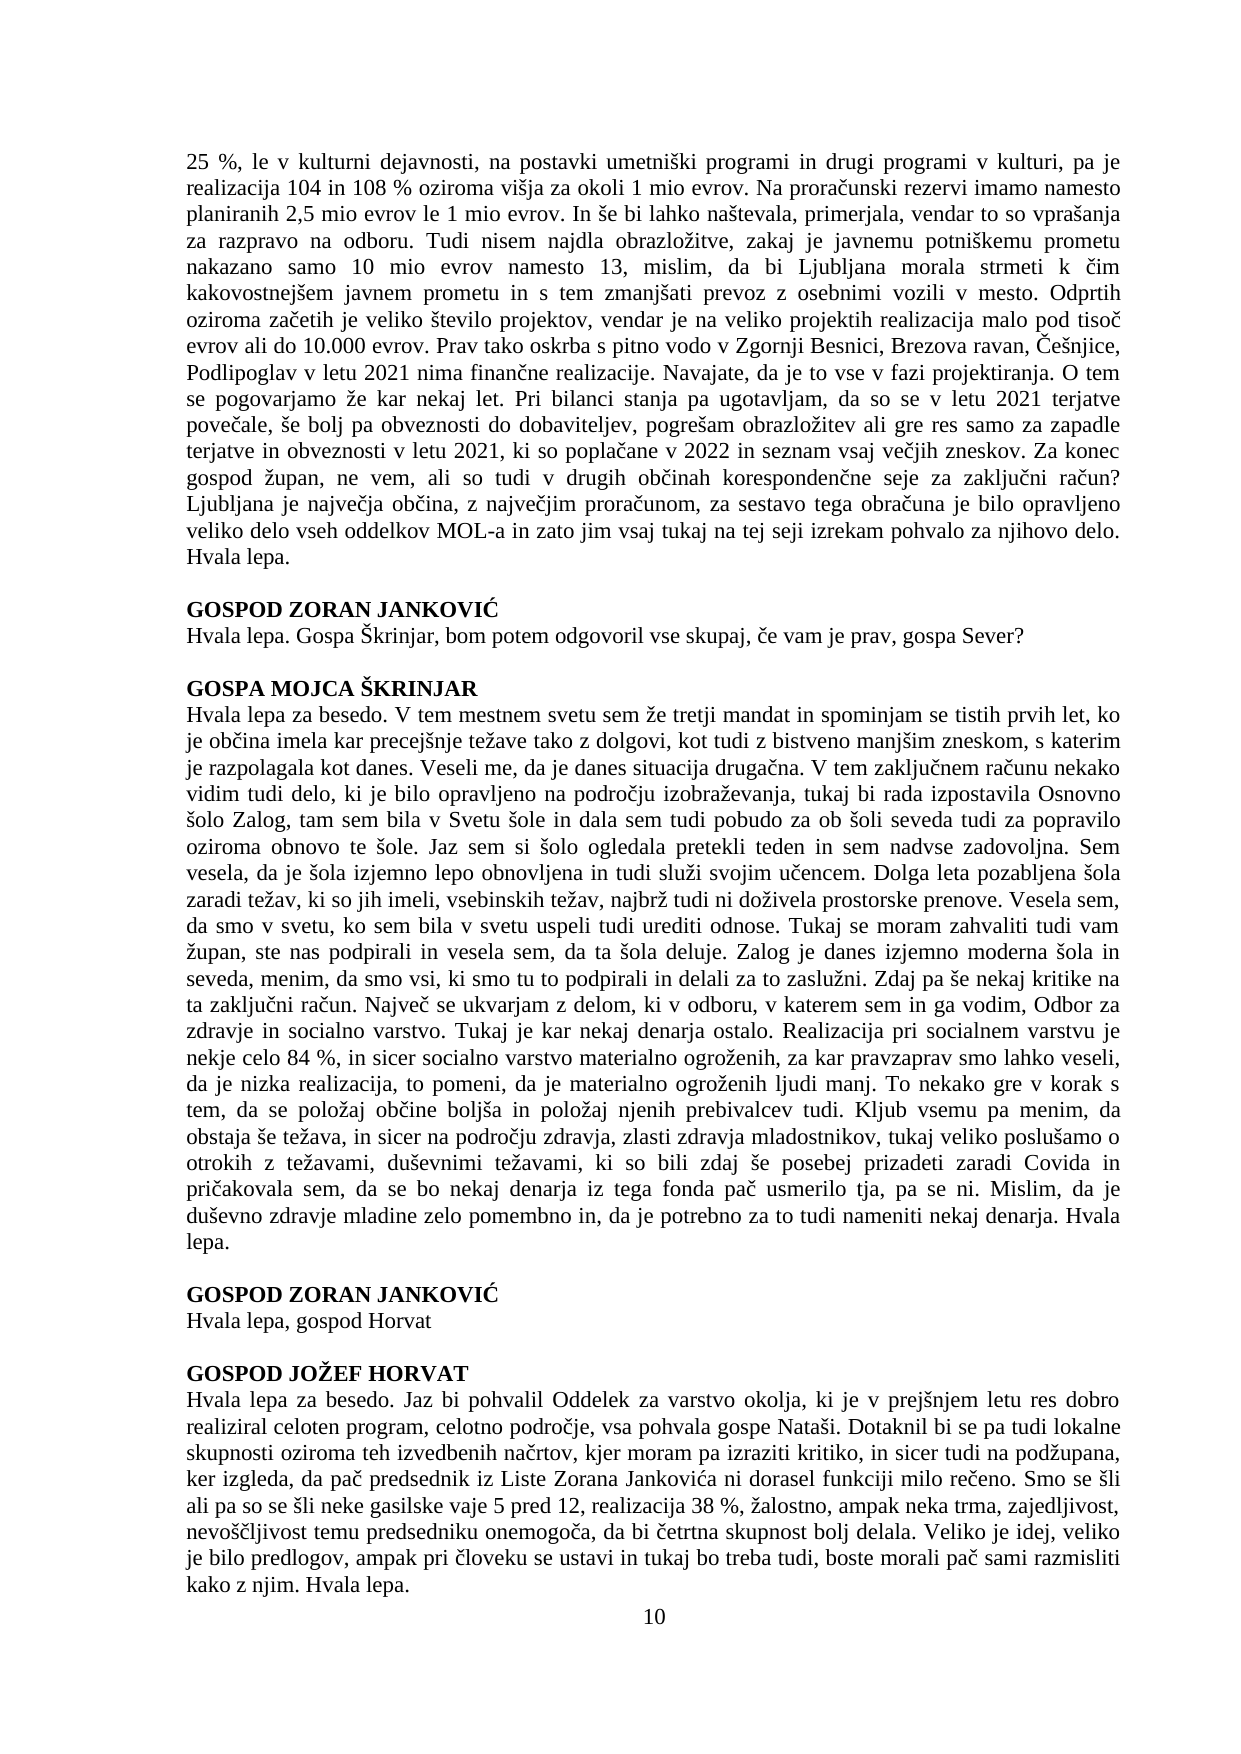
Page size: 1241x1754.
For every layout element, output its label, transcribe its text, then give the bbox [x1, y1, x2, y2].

text GOSPOD ZORAN JANKOVIĆ [186, 596, 1122, 622]
text GOSPOD JOŽEF HORVAT [186, 1360, 1122, 1386]
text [186, 148, 1122, 569]
text Hvala lepa za besedo. V tem mestnem svetu sem že tretji mandat in spominjam se tistih prvih let, ko je občina imela kar precejšnje težave tako z dolgovi, kot tudi z bistveno manjšim zneskom, s katerim je razpolagala kot danes. Veseli me, da je danes situacija drugačna. V tem zaključnem računu nekako vidim tudi delo, ki je bilo opravljeno na področju izobraževanja, tukaj bi rada izpostavila Osnovno šolo Zalog, tam sem bila v Svetu šole in dala sem tudi pobudo za ob šoli seveda tudi za popravilo oziroma obnovo te šole. Jaz sem si šolo ogledala pretekli teden in sem nadvse zadovoljna. Sem vesela, da je šola izjemno lepo obnovljena in tudi služi svojim učencem. Dolga leta pozabljena šola zaradi težav, ki so jih imeli, vsebinskih težav, najbrž tudi ni doživela prostorske prenove. Vesela sem, da smo v svetu, ko sem bila v svetu uspeli tudi urediti odnose. Tukaj se moram zahvaliti tudi vam župan, ste nas podpirali in vesela sem, da ta šola deluje. Zalog je danes izjemno moderna šola in seveda, menim, da smo vsi, ki smo tu to podpirali in delali za to zaslužni. Zdaj pa še nekaj kritike na ta zaključni račun. Največ se ukvarjam z delom, ki v odboru, v katerem sem in ga vodim, Odbor za zdravje in socialno varstvo. Tukaj je kar nekaj denarja ostalo. Realizacija pri socialnem varstvu je nekje celo 84 %, in sicer socialno varstvo materialno ogroženih, za kar pravzaprav smo lahko veseli, da je nizka realizacija, to pomeni, da je materialno ogroženih ljudi manj. To nekako gre v korak s tem, da se položaj občine boljša in položaj njenih prebivalcev tudi. Kljub vsemu pa menim, da obstaja še težava, in sicer na področju zdravja, zlasti zdravja mladostnikov, tukaj veliko poslušamo o otrokih z težavami, duševnimi težavami, ki so bili zdaj še posebej prizadeti zaradi Covida in pričakovala sem, da se bo nekaj denarja iz tega fonda pač usmerilo tja, pa se ni. Mislim, da je duševno zdravje mladine zelo pomembno in, da je potrebno za to tudi nameniti nekaj denarja. Hvala lepa. [186, 701, 1122, 1254]
text Hvala lepa. Gospa Škrinjar, bom potem odgovoril vse skupaj, če vam je prav, gospa Sever? [186, 622, 1122, 648]
text GOSPOD ZORAN JANKOVIĆ [186, 1281, 1122, 1307]
text GOSPA MOJCA ŠKRINJAR [186, 675, 1122, 701]
text Hvala lepa, gospod Horvat [186, 1307, 1122, 1334]
text Hvala lepa za besedo. Jaz bi pohvalil Oddelek za varstvo okolja, ki je v prejšnjem letu res dobro realiziral celoten program, celotno področje, vsa pohvala gospe Nataši. Dotaknil bi se pa tudi lokalne skupnosti oziroma teh izvedbenih načrtov, kjer moram pa izraziti kritiko, in sicer tudi na podžupana, ker izgleda, da pač predsednik iz Liste Zorana Jankovića ni dorasel funkciji milo rečeno. Smo se šli ali pa so se šli neke gasilske vaje 5 pred 12, realizacija 38 %, žalostno, ampak neka trma, zajedljivost, nevoščljivost temu predsedniku onemogoča, da bi četrtna skupnost bolj delala. Veliko je idej, veliko je bilo predlogov, ampak pri človeku se ustavi in tukaj bo treba tudi, boste morali pač sami razmisliti kako z njim. Hvala lepa. [186, 1386, 1122, 1597]
